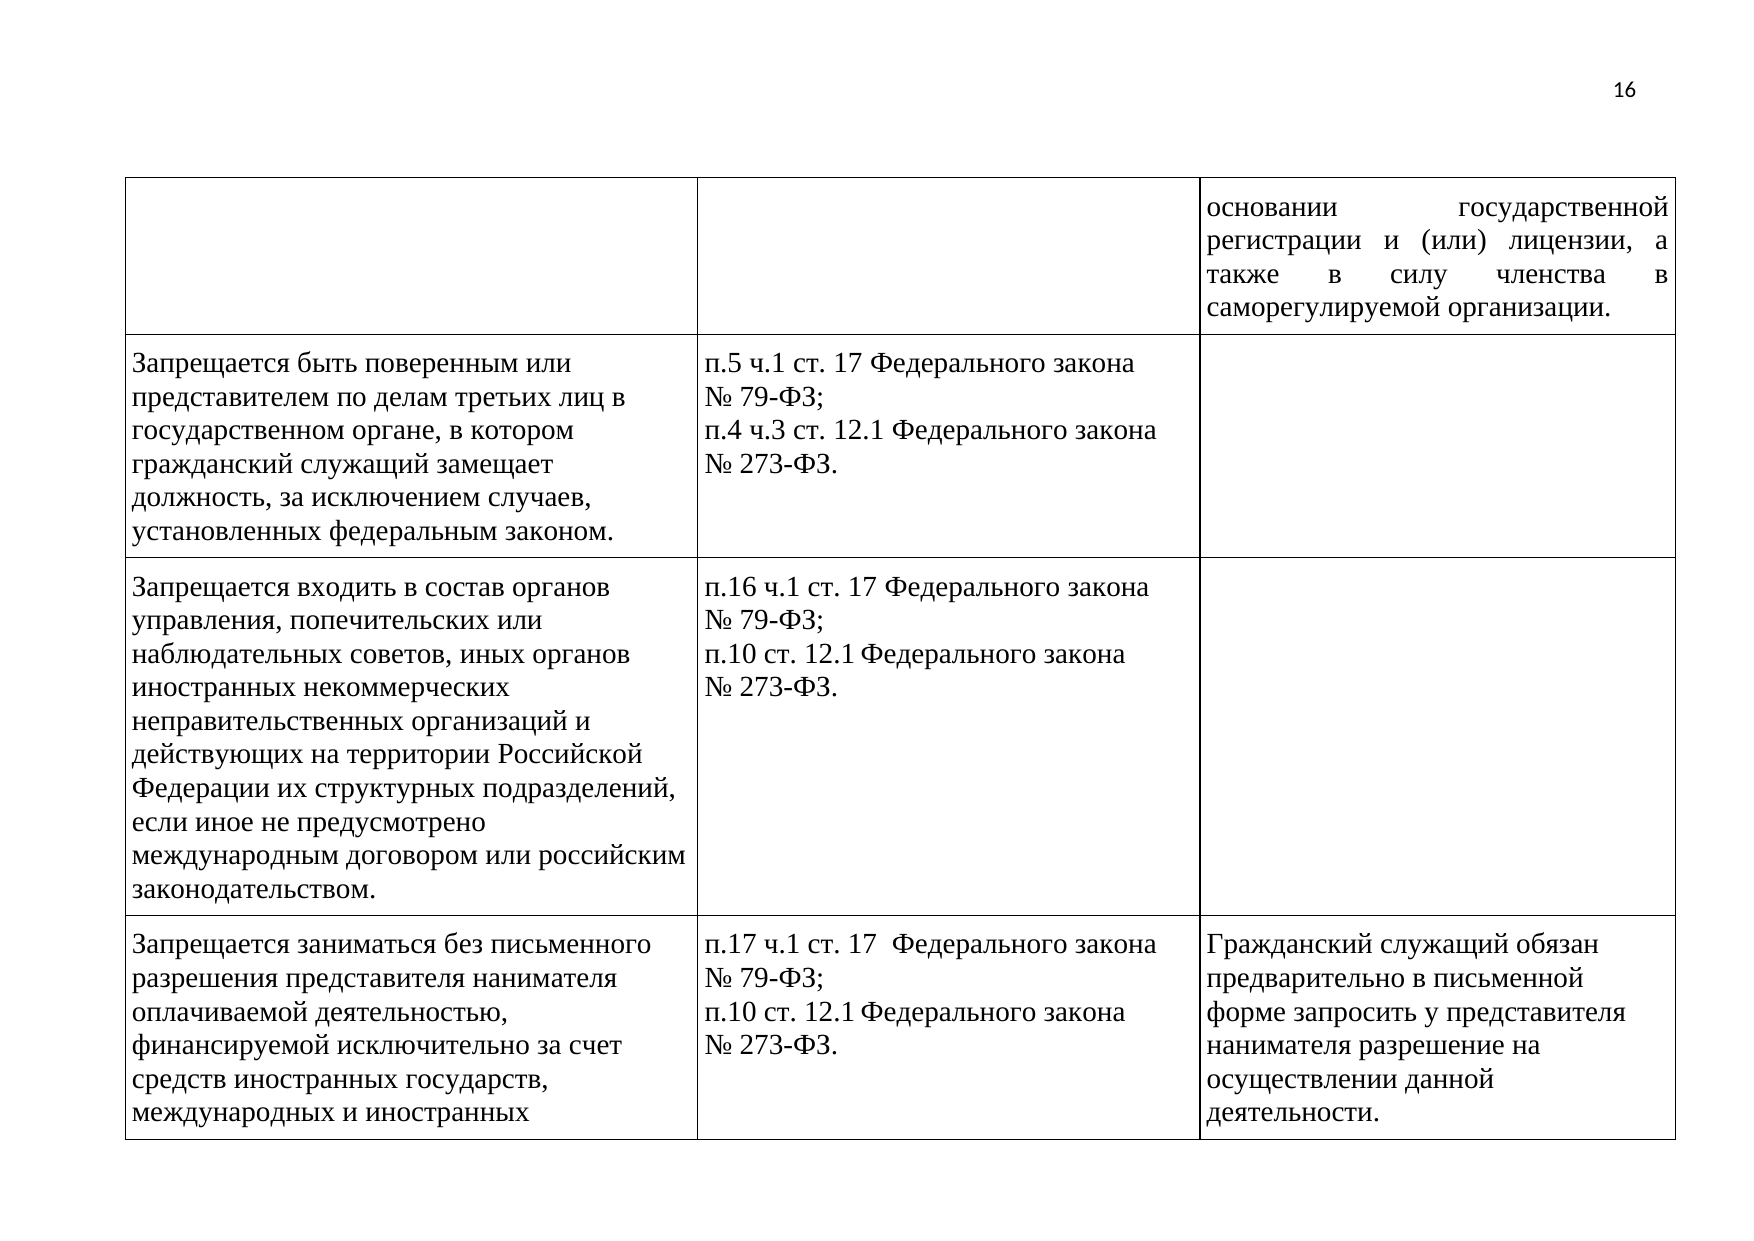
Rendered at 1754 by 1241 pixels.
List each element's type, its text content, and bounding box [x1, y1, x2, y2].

table_cell Запрещается быть поверенным или представителем по делам третьих лиц в государственном органе, в котором гражданский служащий замещает должность, за исключением случаев, установленных федеральным законом. [126, 335, 697, 557]
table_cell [126, 916, 697, 1138]
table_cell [698, 916, 1199, 1138]
table_cell [1201, 335, 1675, 557]
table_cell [1201, 916, 1675, 1138]
table_cell п.16 ч.1 ст. 17 Федерального закона № 79-ФЗ; п.10 ст. 12.1 Федерального закона № 273-ФЗ. [698, 558, 1199, 915]
table_cell п.5 ч.1 ст. 17 Федерального закона № 79-ФЗ; п.4 ч.3 ст. 12.1 Федерального закона № 273-ФЗ. [698, 335, 1199, 557]
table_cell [698, 178, 1199, 334]
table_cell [126, 178, 697, 334]
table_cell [1201, 178, 1675, 334]
table_cell [1201, 558, 1675, 915]
table_cell Запрещается входить в состав органов управления, попечительских или наблюдательных советов, иных органов иностранных некоммерческих неправительственных организаций и действующих на территории Российской Федерации их структурных подразделений, если иное не предусмотрено международным договором или российским законодательством. [126, 558, 697, 915]
